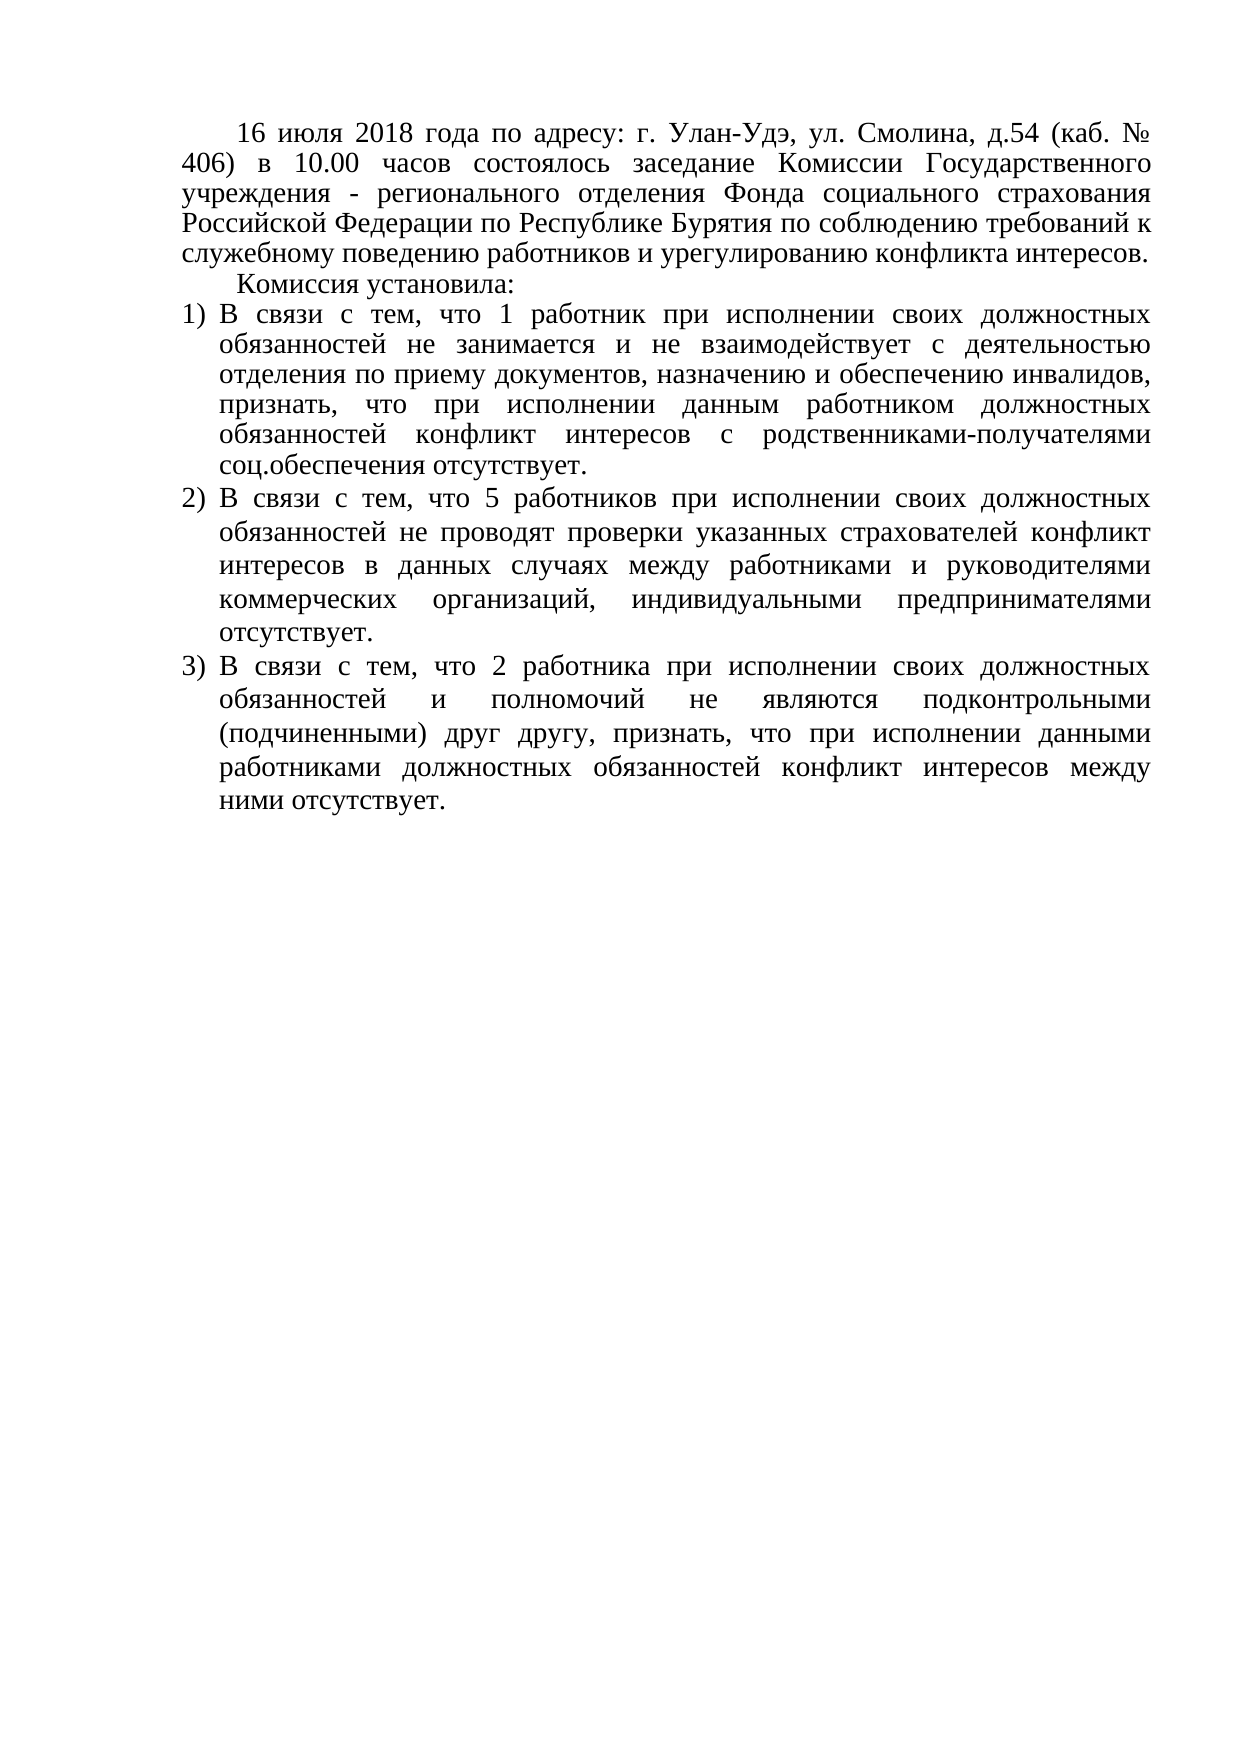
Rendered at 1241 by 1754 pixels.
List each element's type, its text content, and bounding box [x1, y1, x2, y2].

list В связи с тем, что 5 работников при исполнении своих должностных обязанностей не проводят проверки указанных страхователей конфликт интересов в данных случаях между работниками и руководителями коммерческих организаций, индивидуальными предпринимателями отсутствует. [181, 480, 1152, 648]
text Комиссия установила: [181, 269, 1152, 299]
list В связи с тем, что 1 работник при исполнении своих должностных обязанностей не занимается и не взаимодействует с деятельностью отделения по приему документов, назначению и обеспечению инвалидов, признать, что при исполнении данным работником должностных обязанностей конфликт интересов с родственниками-получателями соц.обеспечения отсутствует. [181, 299, 1152, 480]
list В связи с тем, что 2 работника при исполнении своих должностных обязанностей и полномочий не являются подконтрольными (подчиненными) друг другу, признать, что при исполнении данными работниками должностных обязанностей конфликт интересов между ними отсутствует. [181, 648, 1152, 816]
text 16 июля 2018 года по адресу: г. Улан-Удэ, ул. Смолина, д.54 (каб. № 406) в 10.00 часов состоялось заседание Комиссии Государственного учреждения - регионального отделения Фонда социального страхования Российской Федерации по Республике Бурятия по соблюдению требований к служебному поведению работников и урегулированию конфликта интересов. [181, 118, 1152, 269]
